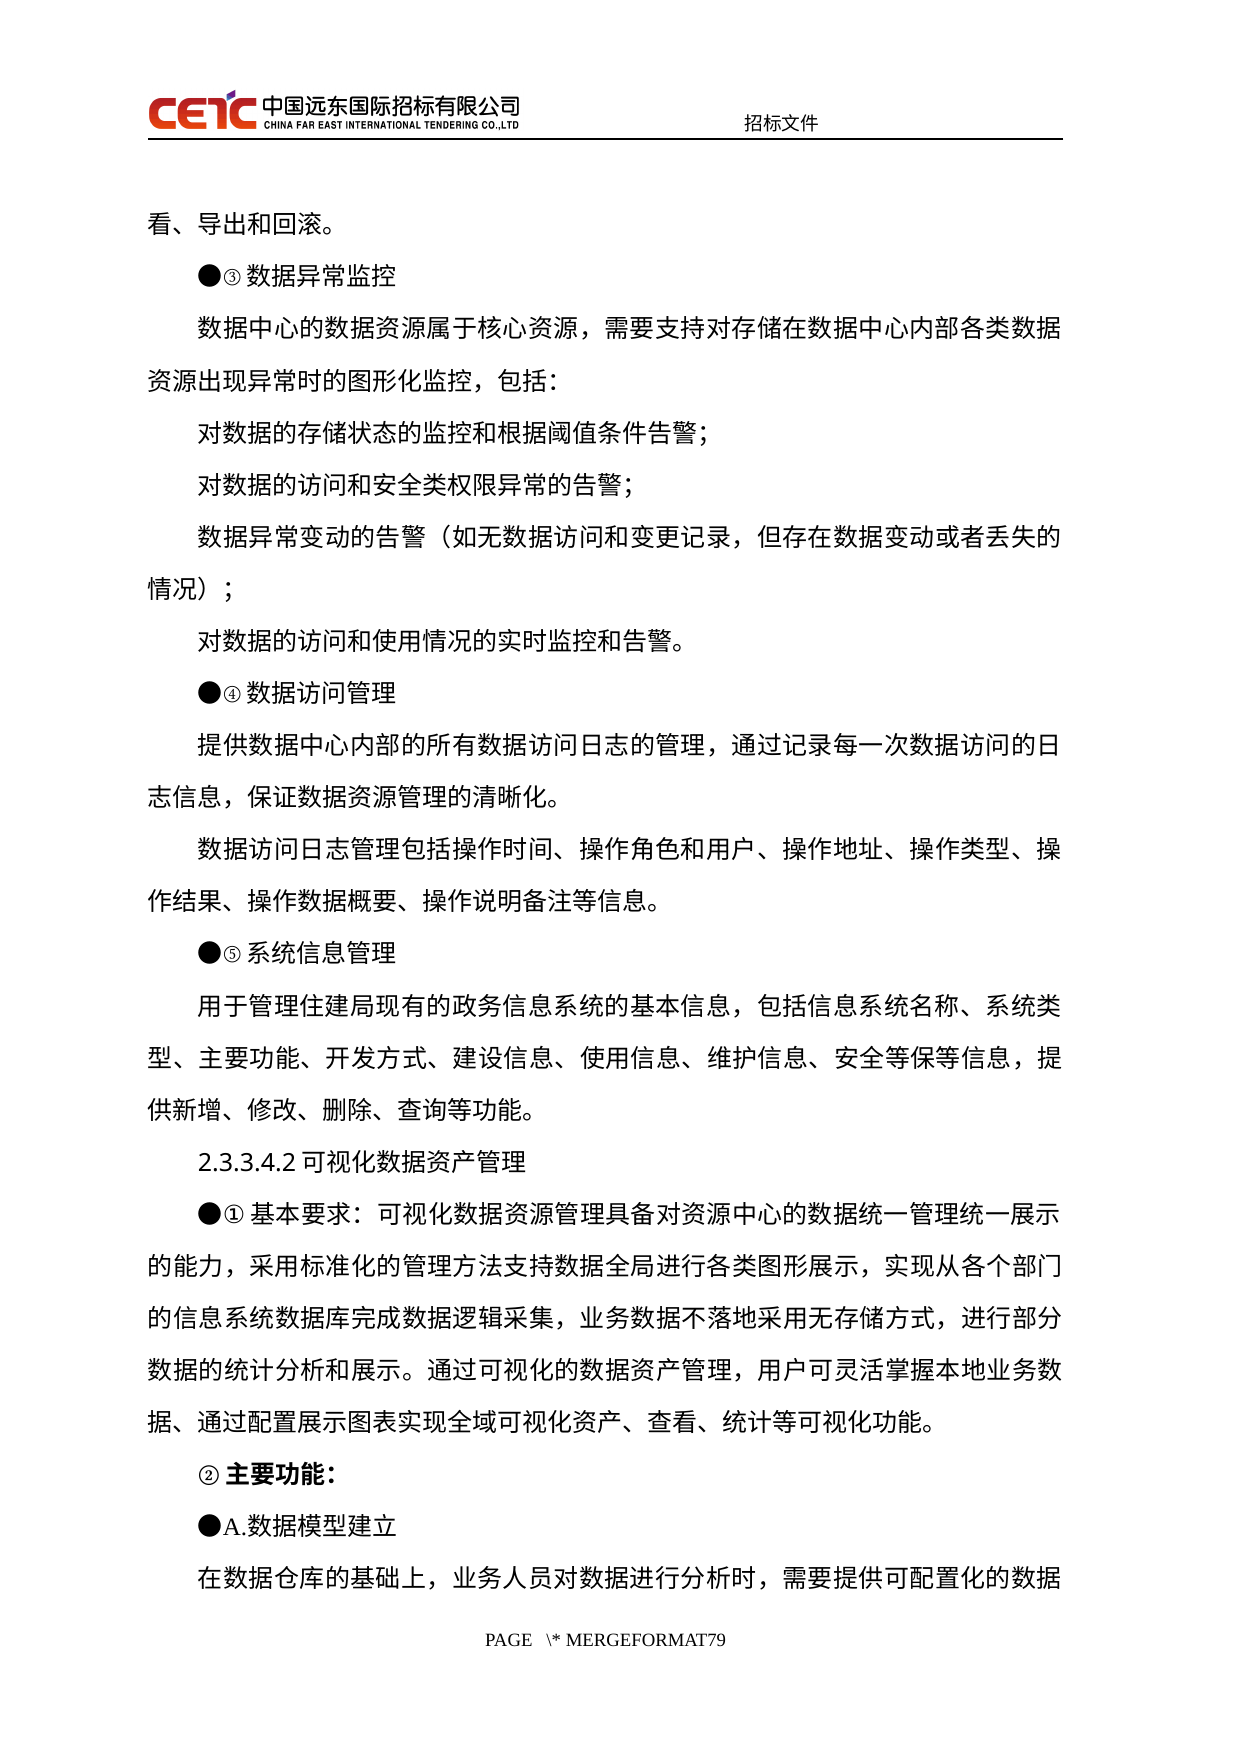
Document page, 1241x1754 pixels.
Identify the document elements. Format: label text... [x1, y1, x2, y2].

text ②主要功能： [148, 1442, 1063, 1494]
text 2.3.3.4.2可视化数据资产管理 [148, 1129, 1063, 1182]
text 数据异常变动的告警（如无数据访问和变更记录，但存在数据变动或者丢失的情况）； [148, 504, 1063, 609]
text 对数据的访问和安全类权限异常的告警； [148, 452, 1063, 504]
text 对数据的存储状态的监控和根据阈值条件告警； [148, 400, 1063, 452]
text 用于管理住建局现有的政务信息系统的基本信息，包括信息系统名称、系统类型、主要功能、开发方式、建设信息、使用信息、维护信息、安全等保等信息，提供新增、修改、删除、查询等功能。 [148, 973, 1063, 1129]
picture [147, 88, 524, 131]
text ●③数据异常监控 [148, 244, 1063, 296]
text ●A.数据模型建立 [148, 1494, 1063, 1546]
text 对数据的访问和使用情况的实时监控和告警。 [148, 609, 1063, 661]
text 数据访问日志管理包括操作时间、操作角色和用户、操作地址、操作类型、操作结果、操作数据概要、操作说明备注等信息。 [148, 817, 1063, 921]
text 数据中心的数据资源属于核心资源，需要支持对存储在数据中心内部各类数据资源出现异常时的图形化监控，包括： [148, 296, 1063, 400]
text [148, 192, 1063, 244]
text ●①基本要求：可视化数据资源管理具备对资源中心的数据统一管理统一展示的能力，采用标准化的管理方法支持数据全局进行各类图形展示，实现从各个部门的信息系统数据库完成数据逻辑采集，业务数据不落地采用无存储方式，进行部分数据的统计分析和展示。通过可视化的数据资产管理，用户可灵活掌握本地业务数据、通过配置展示图表实现全域可视化资产、查看、统计等可视化功能。 [148, 1182, 1063, 1442]
text ●⑤系统信息管理 [148, 921, 1063, 973]
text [148, 1546, 1063, 1598]
text 提供数据中心内部的所有数据访问日志的管理，通过记录每一次数据访问的日志信息，保证数据资源管理的清晰化。 [148, 713, 1063, 817]
text ●④数据访问管理 [148, 661, 1063, 713]
